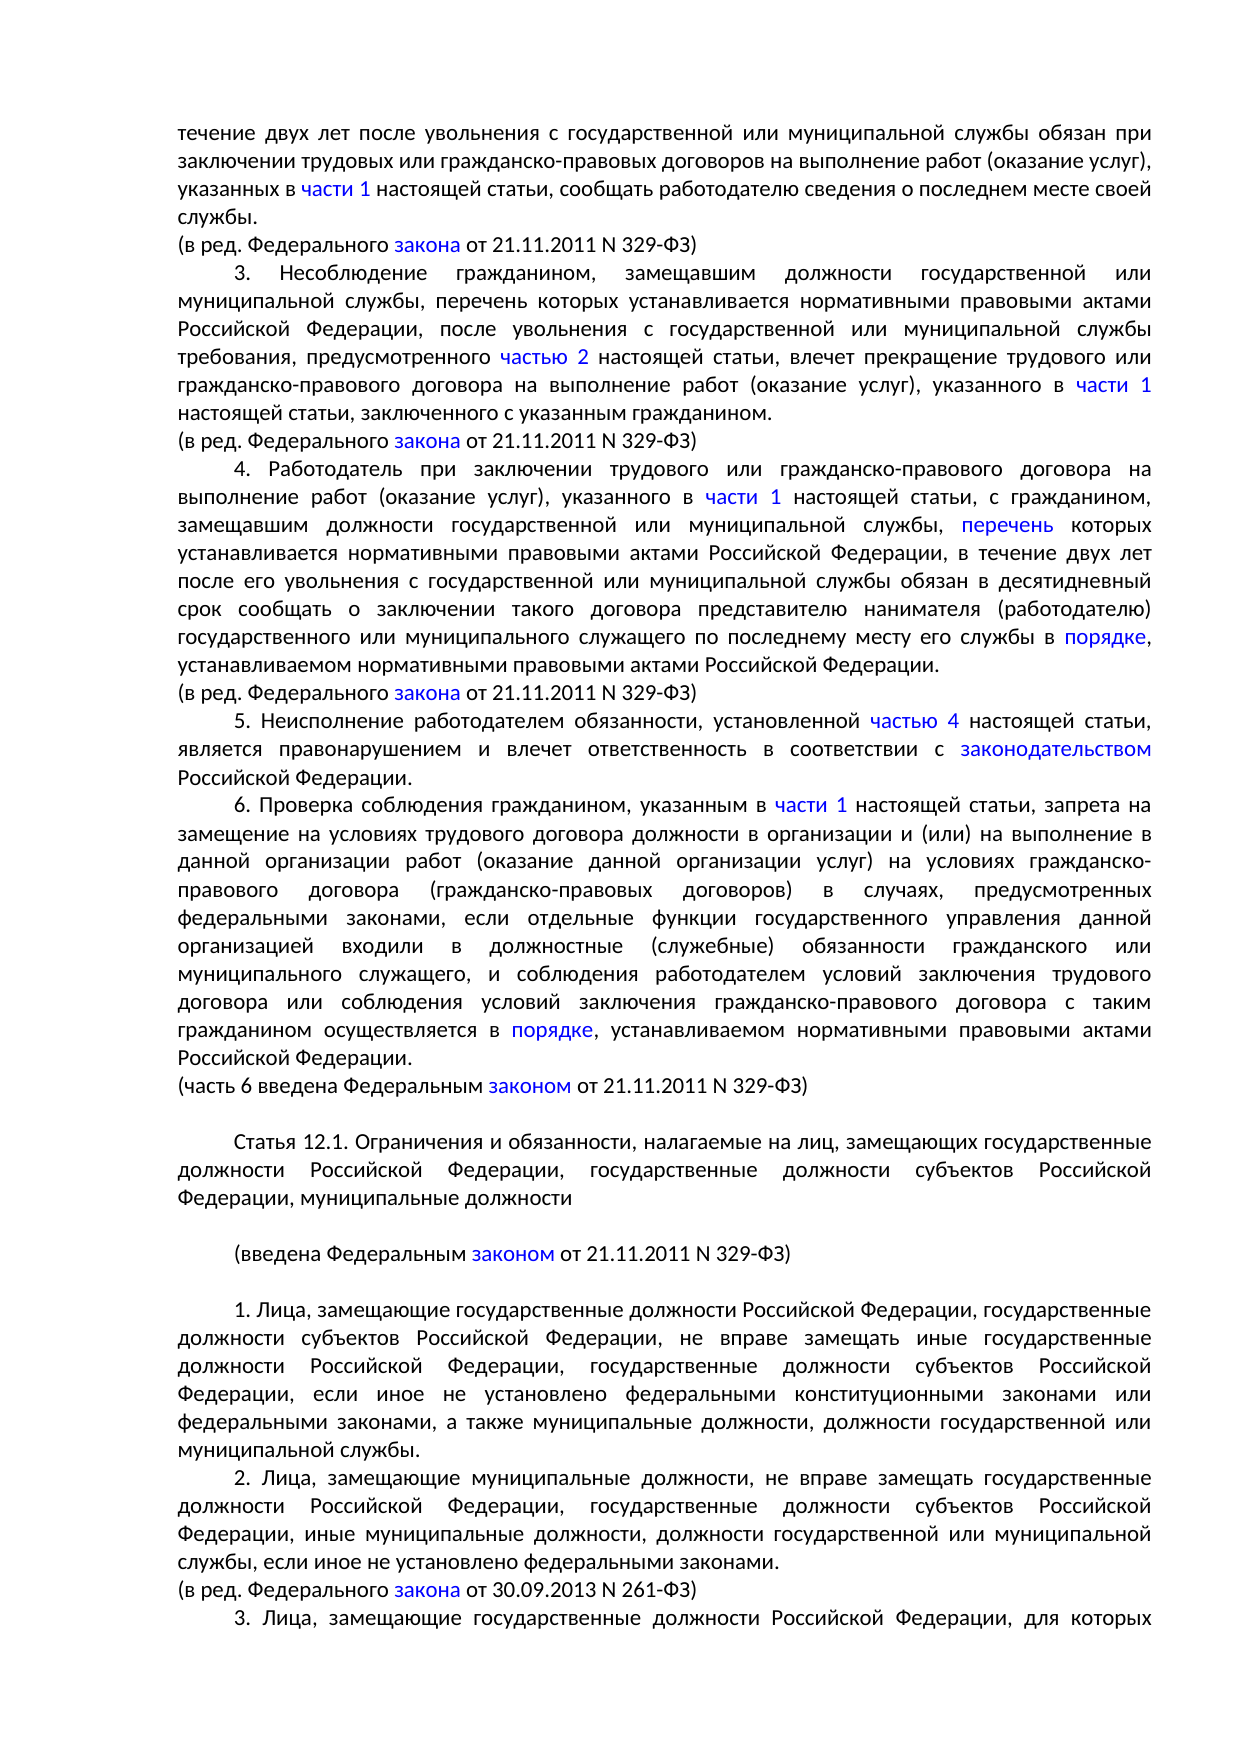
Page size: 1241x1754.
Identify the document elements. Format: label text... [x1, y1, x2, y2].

text (введена Федеральным законом от 21.11.2011 N 329-ФЗ) [177, 1239, 1152, 1267]
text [177, 118, 1152, 230]
text (в ред. Федерального закона от 30.09.2013 N 261-ФЗ) [177, 1575, 1152, 1603]
text 1. Лица, замещающие государственные должности Российской Федерации, государственные должности субъектов Российской Федерации, не вправе замещать иные государственные должности Российской Федерации, государственные должности субъектов Российской Федерации, если иное не установлено федеральными конституционными законами или федеральными законами, а также муниципальные должности, должности государственной или муниципальной службы. [177, 1295, 1152, 1463]
text 5. Неисполнение работодателем обязанности, установленной частью 4 настоящей статьи, является правонарушением и влечет ответственность в соответствии с законодательством Российской Федерации. [177, 707, 1152, 791]
text Статья 12.1. Ограничения и обязанности, налагаемые на лиц, замещающих государственные должности Российской Федерации, государственные должности субъектов Российской Федерации, муниципальные должности [177, 1127, 1152, 1211]
text 4. Работодатель при заключении трудового или гражданско-правового договора на выполнение работ (оказание услуг), указанного в части 1 настоящей статьи, с гражданином, замещавшим должности государственной или муниципальной службы, перечень которых устанавливается нормативными правовыми актами Российской Федерации, в течение двух лет после его увольнения с государственной или муниципальной службы обязан в десятидневный срок сообщать о заключении такого договора представителю нанимателя (работодателю) государственного или муниципального служащего по последнему месту его службы в порядке, устанавливаемом нормативными правовыми актами Российской Федерации. [177, 454, 1152, 678]
text 3. Несоблюдение гражданином, замещавшим должности государственной или муниципальной службы, перечень которых устанавливается нормативными правовыми актами Российской Федерации, после увольнения с государственной или муниципальной службы требования, предусмотренного частью 2 настоящей статьи, влечет прекращение трудового или гражданско-правового договора на выполнение работ (оказание услуг), указанного в части 1 настоящей статьи, заключенного с указанным гражданином. [177, 258, 1152, 426]
text (в ред. Федерального закона от 21.11.2011 N 329-ФЗ) [177, 426, 1152, 454]
text (часть 6 введена Федеральным законом от 21.11.2011 N 329-ФЗ) [177, 1071, 1152, 1099]
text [177, 1603, 1152, 1631]
text (в ред. Федерального закона от 21.11.2011 N 329-ФЗ) [177, 230, 1152, 258]
text 6. Проверка соблюдения гражданином, указанным в части 1 настоящей статьи, запрета на замещение на условиях трудового договора должности в организации и (или) на выполнение в данной организации работ (оказание данной организации услуг) на условиях гражданско-правового договора (гражданско-правовых договоров) в случаях, предусмотренных федеральными законами, если отдельные функции государственного управления данной организацией входили в должностные (служебные) обязанности гражданского или муниципального служащего, и соблюдения работодателем условий заключения трудового договора или соблюдения условий заключения гражданско-правового договора с таким гражданином осуществляется в порядке, устанавливаемом нормативными правовыми актами Российской Федерации. [177, 791, 1152, 1071]
text 2. Лица, замещающие муниципальные должности, не вправе замещать государственные должности Российской Федерации, государственные должности субъектов Российской Федерации, иные муниципальные должности, должности государственной или муниципальной службы, если иное не установлено федеральными законами. [177, 1463, 1152, 1575]
text (в ред. Федерального закона от 21.11.2011 N 329-ФЗ) [177, 678, 1152, 707]
